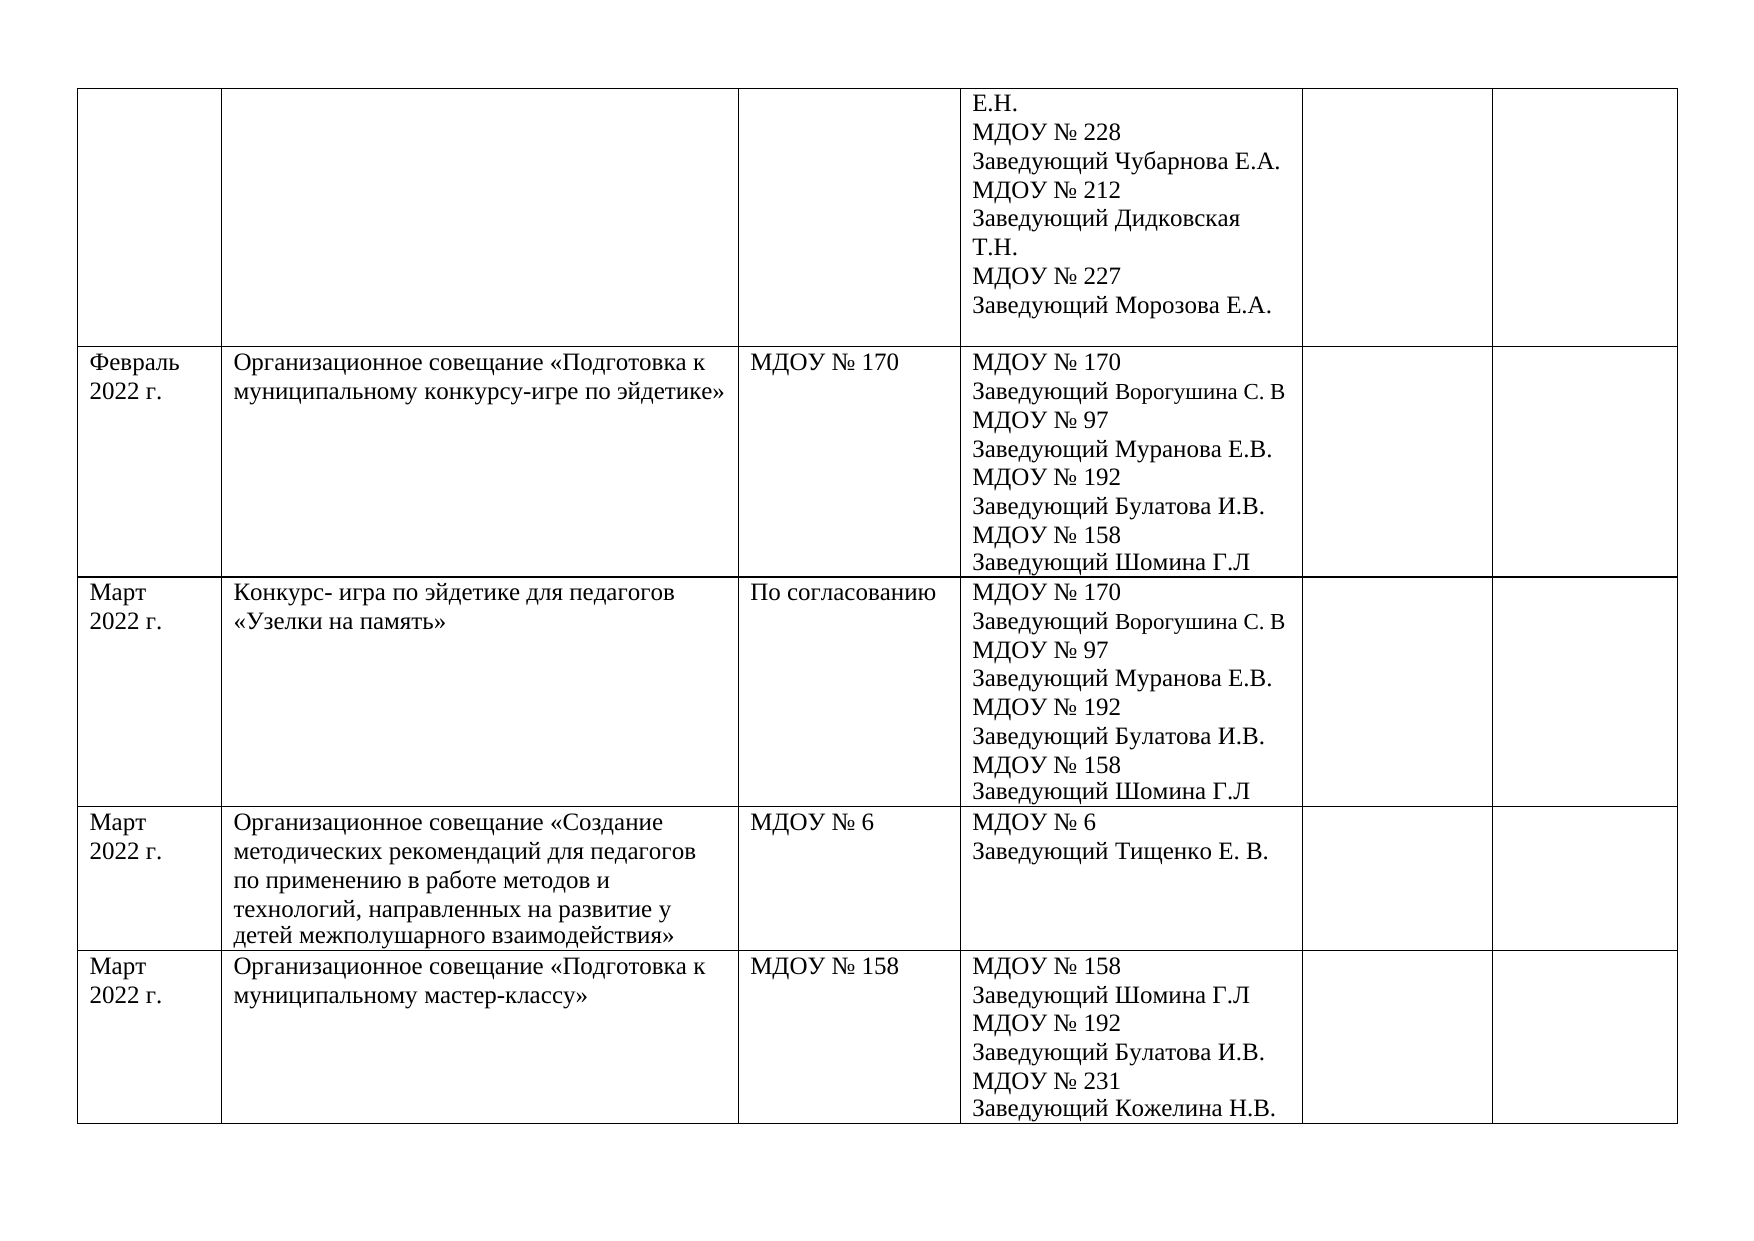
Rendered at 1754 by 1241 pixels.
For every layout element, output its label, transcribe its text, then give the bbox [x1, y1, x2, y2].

table_header [78, 89, 221, 346]
table_cell [1493, 951, 1677, 1122]
table_cell Март 2022 г. [78, 578, 221, 806]
table_cell МДОУ № 158 Заведующий Шомина Г.Л МДОУ № 192 Заведующий Булатова И.В. МДОУ № 231 Заведующий Кожелина Н.В. [961, 951, 1302, 1122]
table_cell [1493, 578, 1677, 806]
table_cell МДОУ № 170 Заведующий Ворогушина С. В МДОУ № 97 Заведующий Муранова Е.В. МДОУ № 192 Заведующий Булатова И.В. МДОУ № 158 Заведующий Шомина Г.Л [961, 578, 1302, 806]
table_cell Март 2022 г. [78, 951, 221, 1122]
table_cell По согласованию [739, 578, 960, 806]
table_header [739, 89, 960, 346]
table_cell Февраль 2022 г. [78, 347, 221, 576]
table_cell Организационное совещание «Создание методических рекомендаций для педагогов по применению в работе методов и технологий, направленных на развитие у детей межполушарного взаимодействия» [222, 807, 738, 950]
table_header Е.Н. МДОУ № 228 Заведующий Чубарнова Е.А. МДОУ № 212 Заведующий Дидковская Т.Н. МДОУ № 227 Заведующий Морозова Е.А. [961, 89, 1302, 346]
table_cell Конкурс- игра по эйдетике для педагогов «Узелки на память» [222, 578, 738, 806]
table_cell МДОУ № 158 [739, 951, 960, 1122]
table_cell МДОУ № 170 [739, 347, 960, 576]
table_cell [1303, 578, 1492, 806]
table_header [1303, 89, 1492, 346]
table_cell Организационное совещание «Подготовка к муниципальному конкурсу-игре по эйдетике» [222, 347, 738, 576]
table_cell Организационное совещание «Подготовка к муниципальному мастер-классу» [222, 951, 738, 1122]
table_cell [1303, 951, 1492, 1122]
table_cell МДОУ № 170 Заведующий Ворогушина С. В МДОУ № 97 Заведующий Муранова Е.В. МДОУ № 192 Заведующий Булатова И.В. МДОУ № 158 Заведующий Шомина Г.Л [961, 347, 1302, 576]
table_header [222, 89, 738, 346]
table_cell [1303, 347, 1492, 576]
table_cell Март 2022 г. [78, 807, 221, 950]
table_cell МДОУ № 6 Заведующий Тищенко Е. В. [961, 807, 1302, 950]
table_cell [1493, 807, 1677, 950]
table_cell МДОУ № 6 [739, 807, 960, 950]
table_cell [1303, 807, 1492, 950]
table_cell [1493, 347, 1677, 576]
table_header [1493, 89, 1677, 346]
